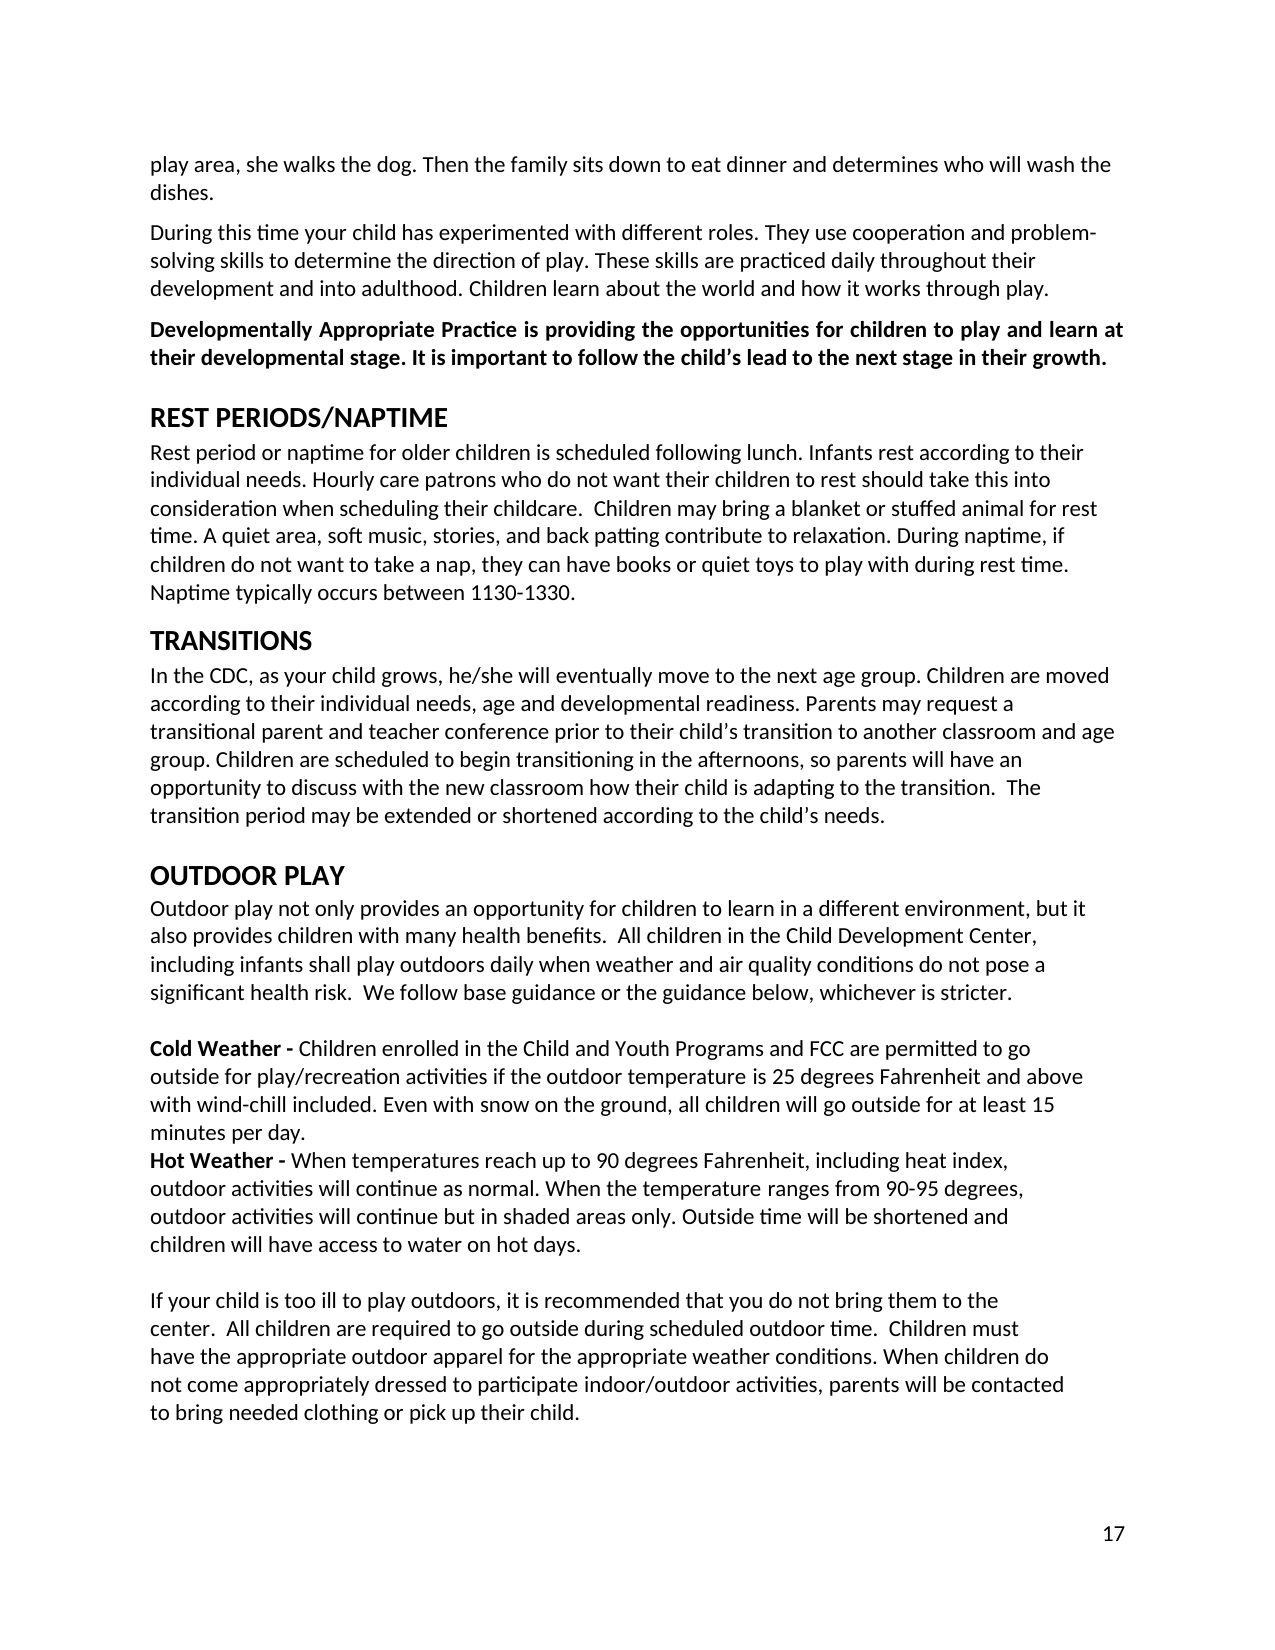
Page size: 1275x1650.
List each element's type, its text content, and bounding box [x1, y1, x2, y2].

text During this time your child has experimented with different roles. They use cooperation and problem-solving skills to determine the direction of play. These skills are practiced daily throughout their development and into adulthood. Children learn about the world and how it works through play. [150, 218, 1125, 303]
text Hot Weather - When temperatures reach up to 90 degrees Fahrenheit, including heat index, outdoor activities will continue as normal. When the temperature ranges from 90-95 degrees, outdoor activities will continue but in shaded areas only. Outside time will be shortened and children will have access to water on hot days. [150, 1146, 1090, 1258]
text OUTDOOR PLAY [150, 857, 1090, 893]
text In the CDC, as your child grows, he/she will eventually move to the next age group. Children are moved according to their individual needs, age and developmental readiness. Parents may request a transitional parent and teacher conference prior to their child’s transition to another classroom and age group. Children are scheduled to begin transitioning in the afternoons, so parents will have an opportunity to discuss with the new classroom how their child is adapting to the transition. The transition period may be extended or shortened according to the child’s needs. [150, 661, 1125, 829]
text Outdoor play not only provides an opportunity for children to learn in a different environment, but it also provides children with many health benefits. All children in the Child Development Center, including infants shall play outdoors daily when weather and air quality conditions do not pose a significant health risk. We follow base guidance or the guidance below, whichever is stricter. [150, 894, 1090, 1006]
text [150, 150, 1125, 206]
subtitle TRANSITIONS [150, 622, 1125, 658]
text Cold Weather - Children enrolled in the Child and Youth Programs and FCC are permitted to go outside for play/recreation activities if the outdoor temperature is 25 degrees Fahrenheit and above with wind-chill included. Even with snow on the ground, all children will go outside for at least 15 minutes per day. [150, 1034, 1090, 1146]
text If your child is too ill to play outdoors, it is recommended that you do not bring them to the center. All children are required to go outside during scheduled outdoor time. Children must have the appropriate outdoor apparel for the appropriate weather conditions. When children do not come appropriately dressed to participate indoor/outdoor activities, parents will be contacted to bring needed clothing or pick up their child. [150, 1286, 1064, 1426]
text Rest period or naptime for older children is scheduled following lunch. Infants rest according to their individual needs. Hourly care patrons who do not want their children to rest should take this into consideration when scheduling their childcare. Children may bring a blanket or stuffed animal for rest time. A quiet area, soft music, stories, and back patting contribute to relaxation. During naptime, if children do not want to take a nap, they can have books or quiet toys to play with during rest time. Naptime typically occurs between 1130-1330. [150, 438, 1125, 606]
text REST PERIODS/NAPTIME [150, 399, 1125, 435]
text Developmentally Appropriate Practice is providing the opportunities for children to play and learn at their developmental stage. It is important to follow the child’s lead to the next stage in their growth. [150, 315, 1125, 371]
